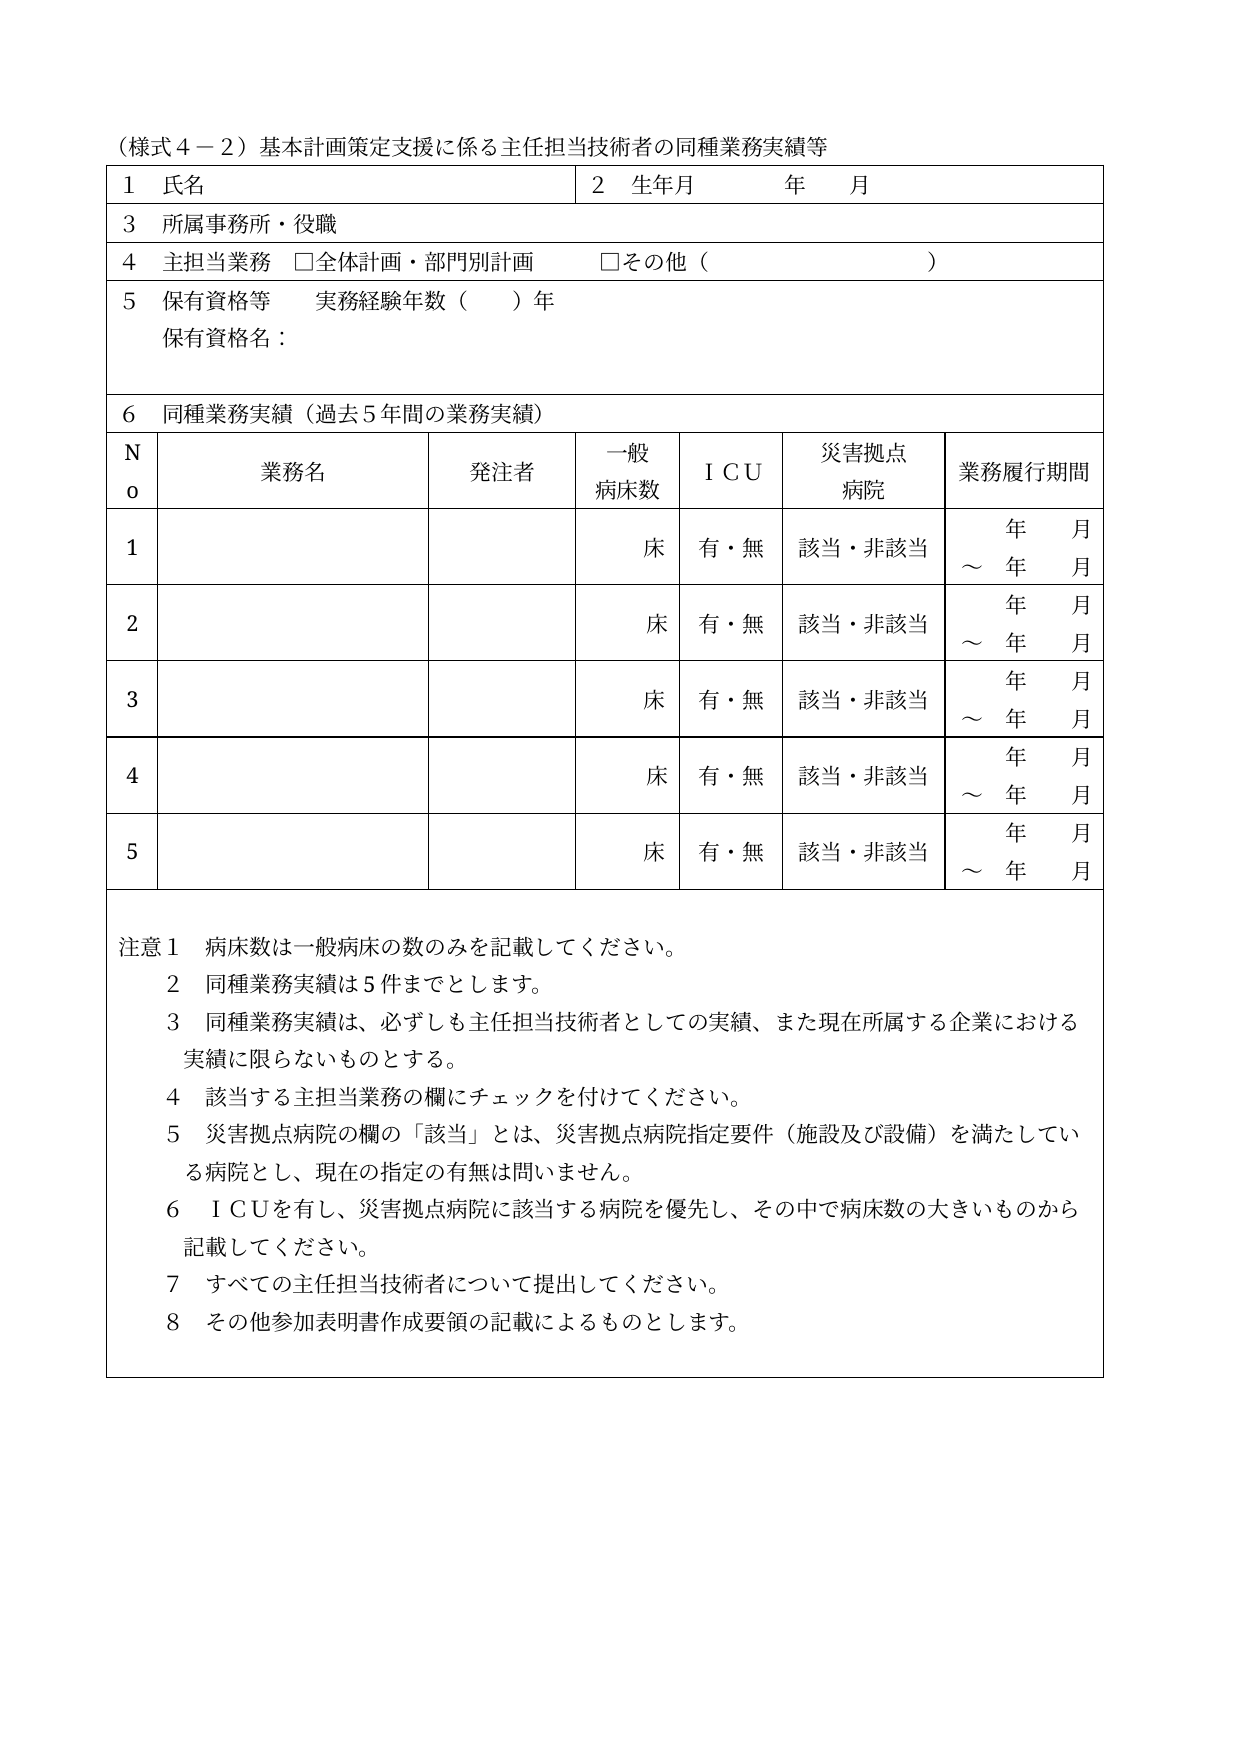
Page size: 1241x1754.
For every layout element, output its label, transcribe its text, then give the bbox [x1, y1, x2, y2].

table_cell 年 月 ～ 年 月 [946, 585, 1103, 660]
table_cell 発注者 [429, 433, 575, 508]
table_cell 1 [107, 509, 157, 584]
table_cell 該当・非該当 [783, 585, 944, 660]
table_cell 業務履行期間 [946, 433, 1103, 508]
table_cell 注意１ 病床数は一般病床の数のみを記載してください。 ２ 同種業務実績は5件までとします。 ３ 同種業務実績は、必ずしも主任担当技術者としての実績、また現在所属する企業における 実績に限らないものとする。 ４ 該当する主担当業務の欄にチェックを付けてください。 ５ 災害拠点病院の欄の「該当」とは、災害拠点病院指定要件（施設及び設備）を満たしている病院とし、現在の指定の有無は問いません。 ６ ＩＣＵを有し、災害拠点病院に該当する病院を優先し、その中で病床数の大きいものから記載してください。 ７ すべての主任担当技術者について提出してください。 ８ その他参加表明書作成要領の記載によるものとします。 [107, 890, 1103, 1377]
table_cell 床 [576, 585, 679, 660]
table_cell 4 [107, 738, 157, 812]
table_cell 災害拠点 病院 [783, 433, 944, 508]
table_cell 該当・非該当 [783, 738, 944, 812]
table_cell 5 [107, 814, 157, 888]
table_cell 床 [576, 509, 679, 584]
table_cell [158, 585, 428, 660]
text （様式４－２）基本計画策定支援に係る主任担当技術者の同種業務実績等 [106, 127, 1134, 164]
table_cell 年 月 ～ 年 月 [946, 814, 1103, 888]
table_cell No [107, 433, 157, 508]
table_cell [429, 509, 575, 584]
table_header ２ 生年月 年 月 [576, 166, 1103, 203]
table_cell [429, 814, 575, 888]
table_header １ 氏名 [107, 166, 575, 203]
table_cell ３ 所属事務所・役職 [107, 204, 1103, 242]
table_cell ４ 主担当業務 □全体計画・部門別計画 □その他（ ） [107, 243, 1103, 280]
table_cell [158, 814, 428, 888]
table_cell 有・無 [680, 738, 782, 812]
table_cell 業務名 [158, 433, 428, 508]
table_cell ６ 同種業務実績（過去５年間の業務実績） [107, 395, 1103, 432]
table_cell 3 [107, 661, 157, 736]
table_cell 有・無 [680, 661, 782, 736]
table_cell 有・無 [680, 585, 782, 660]
table_cell 有・無 [680, 814, 782, 888]
table_cell 床 [576, 738, 679, 812]
table_cell 該当・非該当 [783, 509, 944, 584]
table_cell 年 月 ～ 年 月 [946, 661, 1103, 736]
table_cell 年 月 ～ 年 月 [946, 509, 1103, 584]
table_cell 床 [576, 814, 679, 888]
table_cell [158, 661, 428, 736]
table_cell 該当・非該当 [783, 661, 944, 736]
table_cell [158, 509, 428, 584]
table_cell 有・無 [680, 509, 782, 584]
table_cell [429, 661, 575, 736]
table_cell 2 [107, 585, 157, 660]
table_cell [429, 585, 575, 660]
table_cell [158, 738, 428, 812]
table_cell 該当・非該当 [783, 814, 944, 888]
table_cell [429, 738, 575, 812]
table_cell 一般 病床数 [576, 433, 679, 508]
table_cell 床 [576, 661, 679, 736]
table_cell 年 月 ～ 年 月 [946, 738, 1103, 812]
table_cell ５ 保有資格等 実務経験年数（ ）年 保有資格名： [107, 281, 1103, 394]
table_cell ＩＣＵ [680, 433, 782, 508]
